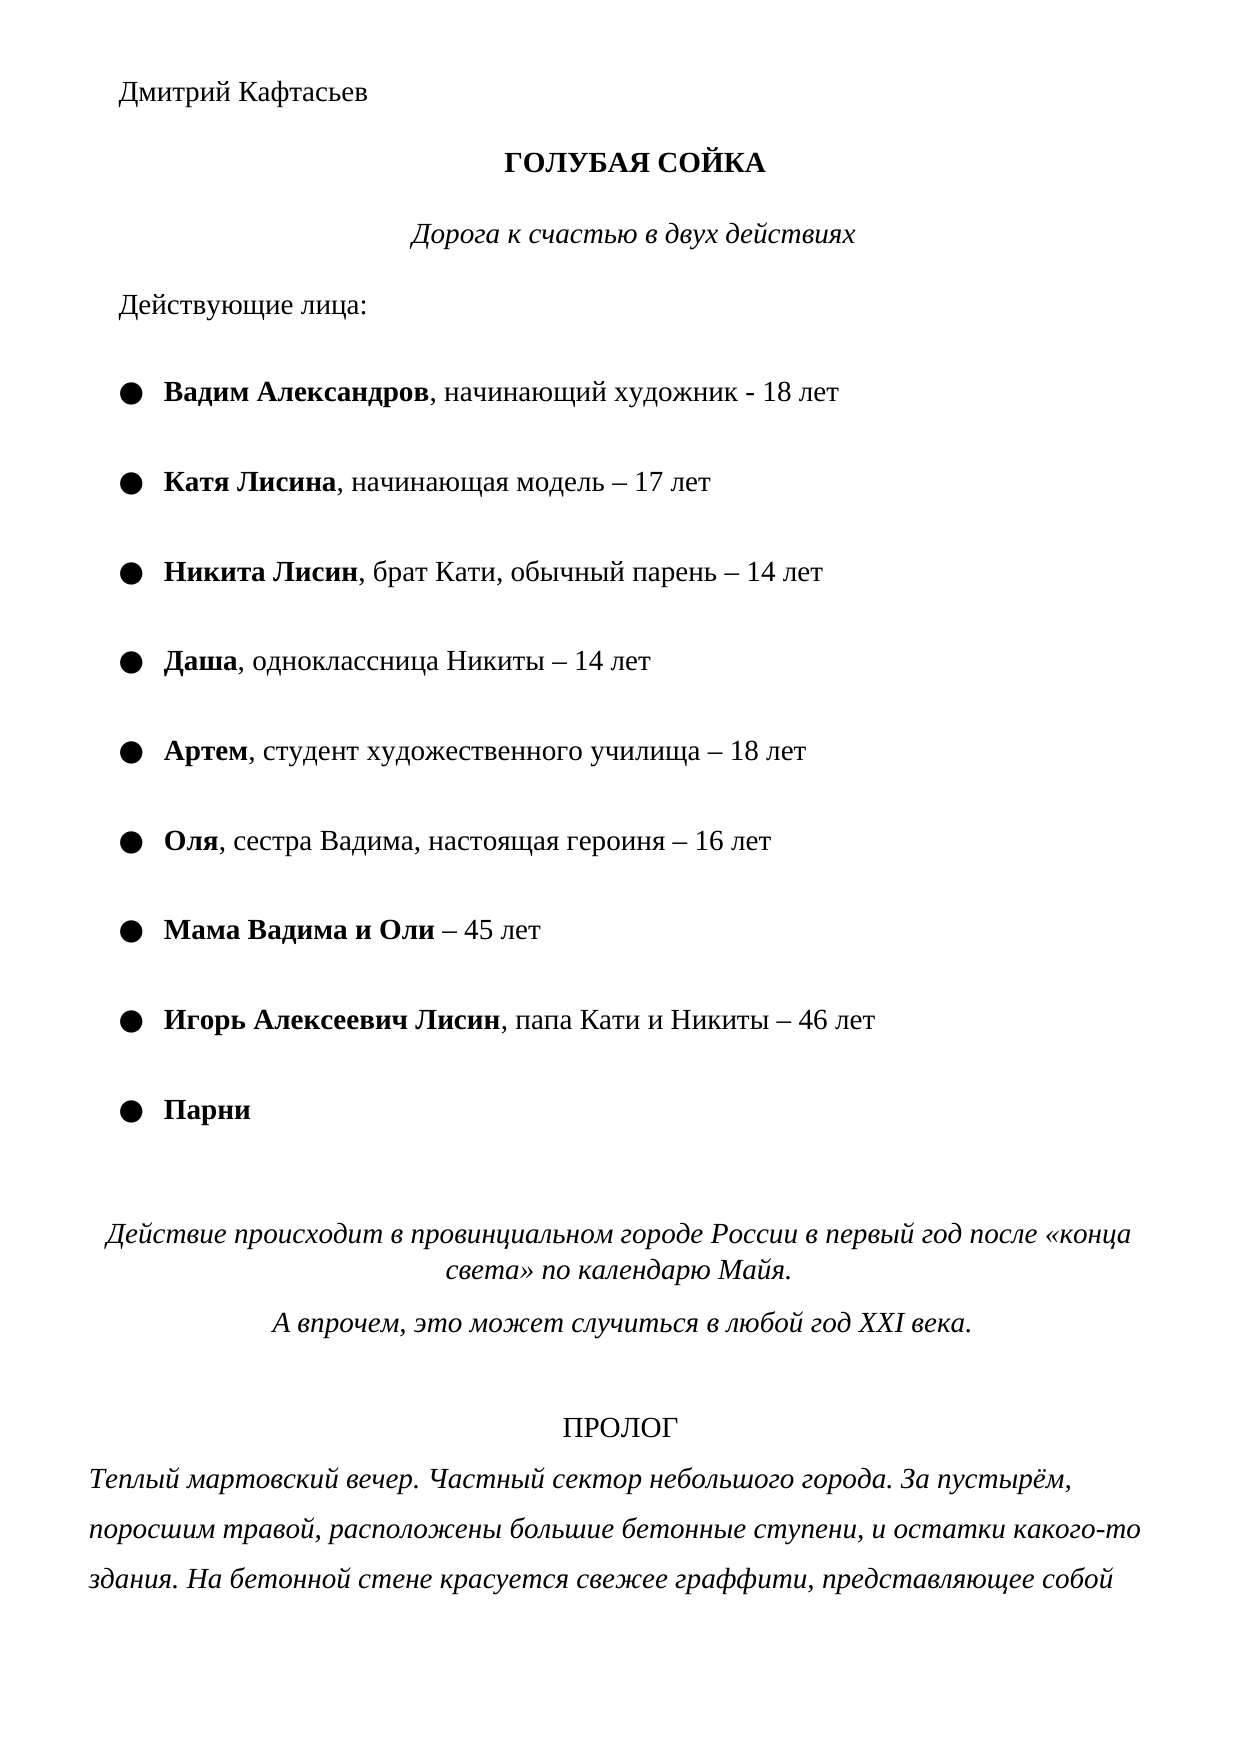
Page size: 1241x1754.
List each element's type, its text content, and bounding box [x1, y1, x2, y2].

list Даша, одноклассница Никиты – 14 лет [89, 627, 1152, 687]
text А впрочем, это может случиться в любой год XXI века. [89, 1305, 1152, 1338]
list Игорь Алексеевич Лисин, папа Кати и Никиты – 46 лет [89, 986, 1152, 1046]
text ГОЛУБАЯ СОЙКА [89, 145, 1152, 178]
text ПРОЛОГ [89, 1411, 1152, 1444]
list Артем, студент художественного училища – 18 лет [89, 717, 1152, 777]
text Дмитрий Кафтасьев [89, 74, 1152, 107]
text Дорога к счастью в двух действиях [89, 216, 1152, 250]
list Оля, сестра Вадима, настоящая героиня – 16 лет [89, 807, 1152, 867]
list Никита Лисин, брат Кати, обычный парень – 14 лет [89, 538, 1152, 598]
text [89, 1461, 1152, 1595]
list Катя Лисина, начинающая модель – 17 лет [89, 448, 1152, 508]
list Вадим Александров, начинающий художник - 18 лет [89, 358, 1152, 418]
list Мама Вадима и Оли – 45 лет [89, 897, 1152, 956]
text Действующие лица: [89, 287, 1152, 321]
text Действие происходит в провинциальном городе России в первый год после «конца света» по календарю Майя. [89, 1216, 1152, 1286]
list Парни [89, 1076, 1152, 1136]
